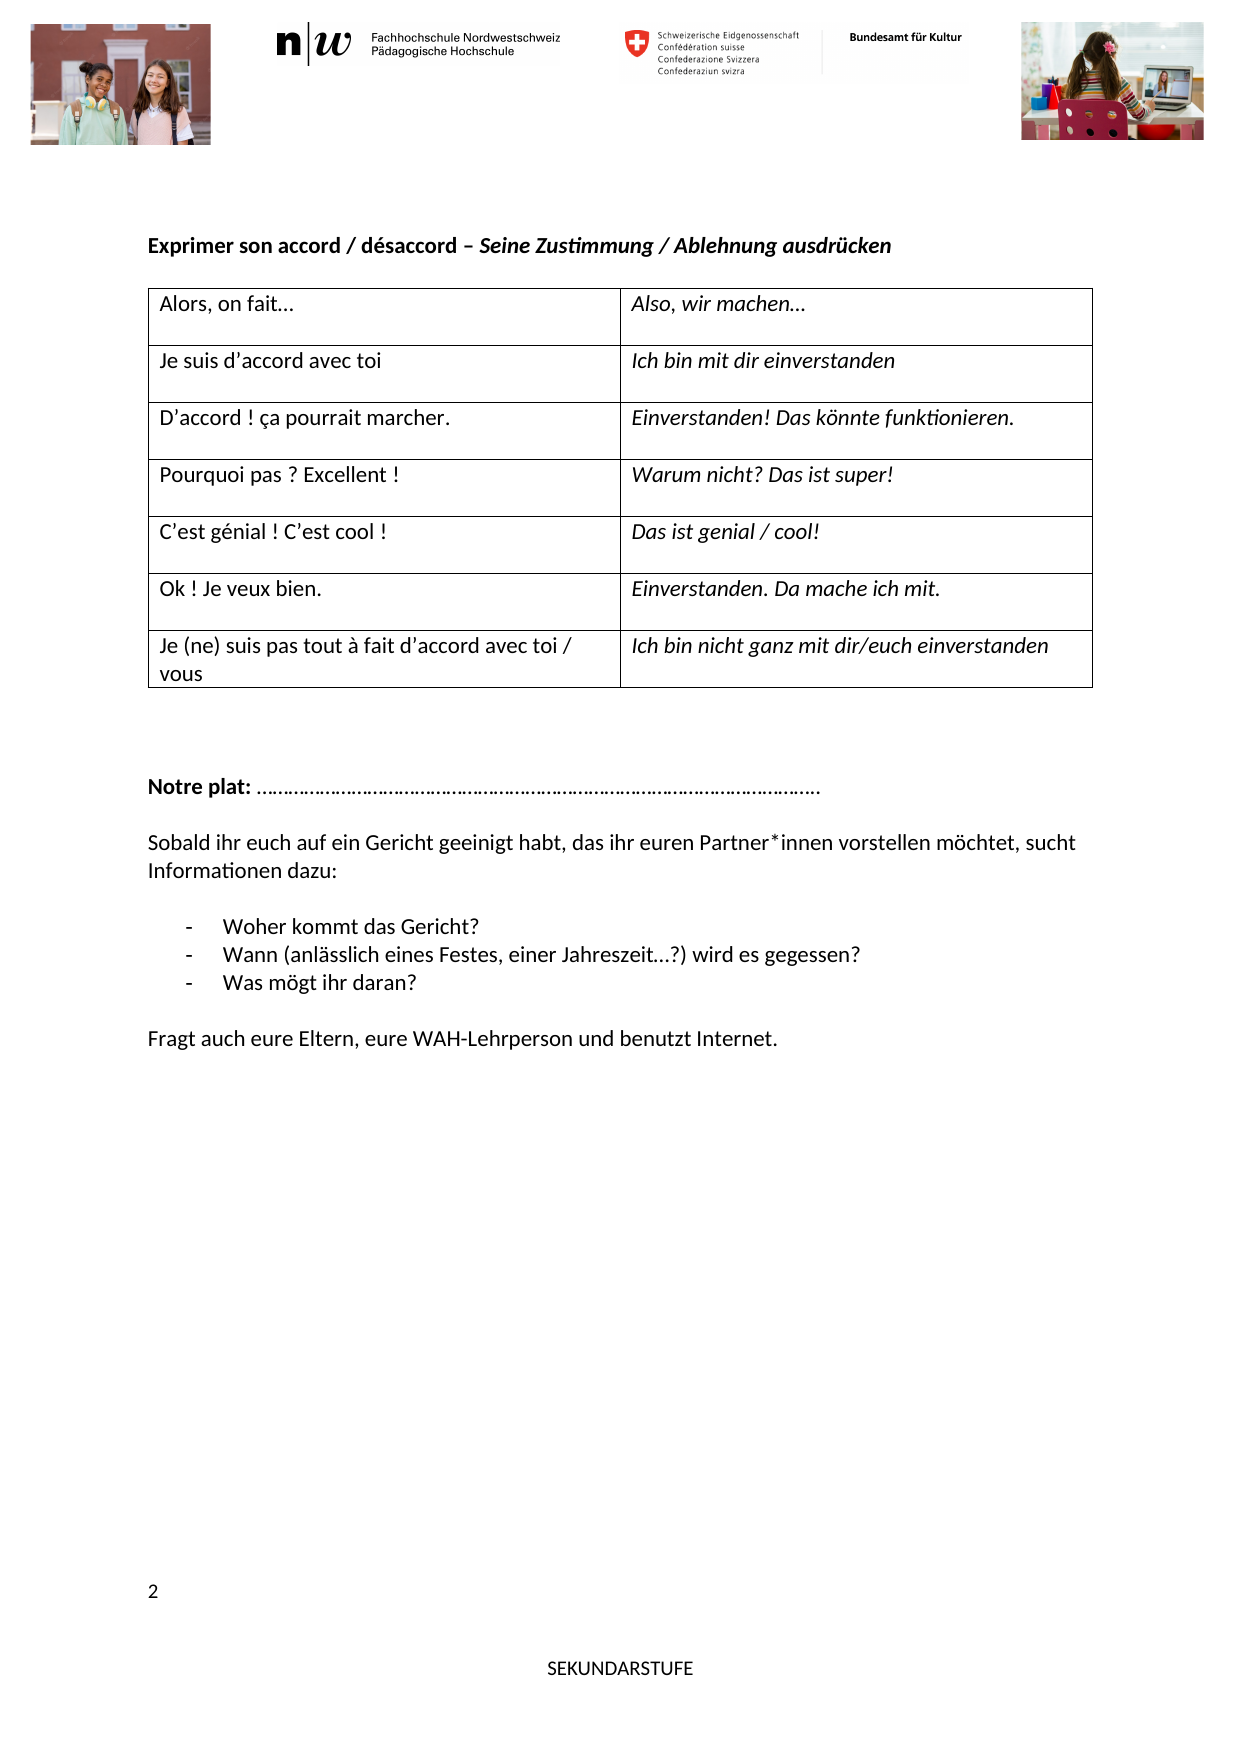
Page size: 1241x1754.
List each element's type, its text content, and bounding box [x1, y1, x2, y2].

table_cell Je suis d’accord avec toi [149, 346, 620, 402]
table_cell Einverstanden. Da mache ich mit. [621, 574, 1092, 630]
table_cell Einverstanden! Das könnte funktionieren. [621, 403, 1092, 459]
text Sobald ihr euch auf ein Gericht geeinigt habt, das ihr euren Partner*innen vorstellen möchtet, sucht Informationen dazu: [148, 828, 1093, 884]
table_header Alors, on fait… [149, 289, 620, 345]
list Was mögt ihr daran? [185, 968, 1093, 997]
table_cell Das ist genial / cool! [621, 517, 1092, 573]
picture [30, 24, 211, 145]
table_cell Warum nicht? Das ist super! [621, 460, 1092, 516]
table_cell Ich bin nicht ganz mit dir/euch einverstanden [621, 631, 1092, 687]
table_header Also, wir machen… [621, 289, 1092, 345]
table_cell C’est génial ! C’est cool ! [149, 517, 620, 573]
picture [618, 22, 969, 84]
text Notre plat: …………………………………………………………………………………………….. [148, 772, 1093, 800]
table_cell Ok ! Je veux bien. [149, 574, 620, 630]
text Exprimer son accord / désaccord – Seine Zustimmung / Ablehnung ausdrücken [148, 232, 1093, 260]
text Fragt auch eure Eltern, eure WAH-Lehrperson und benutzt Internet. [148, 1024, 1093, 1053]
picture [277, 22, 560, 66]
list Woher kommt das Gericht? [185, 912, 1093, 941]
picture [1021, 22, 1204, 140]
table_cell D’accord ! ça pourrait marcher. [149, 403, 620, 459]
table_cell Je (ne) suis pas tout à fait d’accord avec toi / vous [149, 631, 620, 687]
table_cell Ich bin mit dir einverstanden [621, 346, 1092, 402]
list Wann (anlässlich eines Festes, einer Jahreszeit…?) wird es gegessen? [185, 941, 1093, 968]
table_cell Pourquoi pas ? Excellent ! [149, 460, 620, 516]
